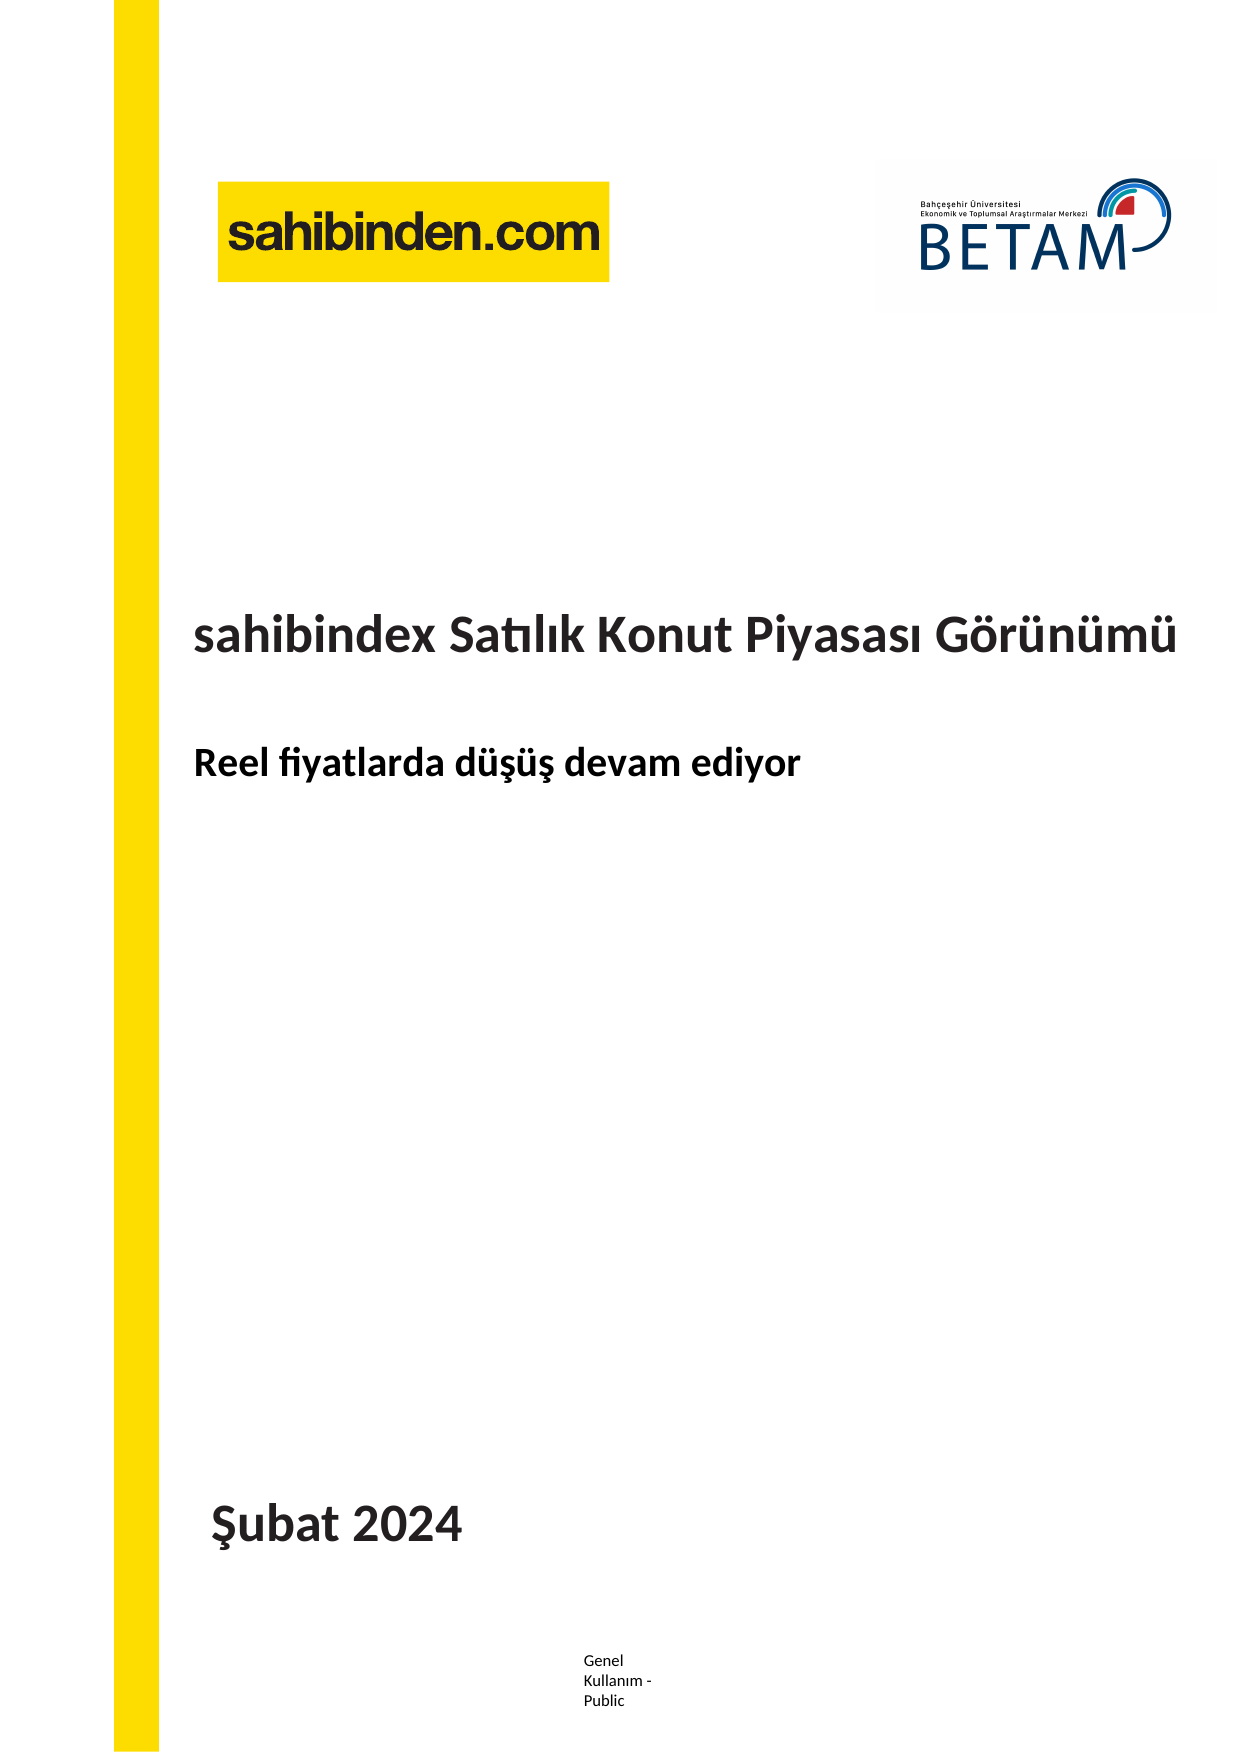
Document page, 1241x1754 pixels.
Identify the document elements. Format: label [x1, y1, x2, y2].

picture [874, 159, 1218, 313]
